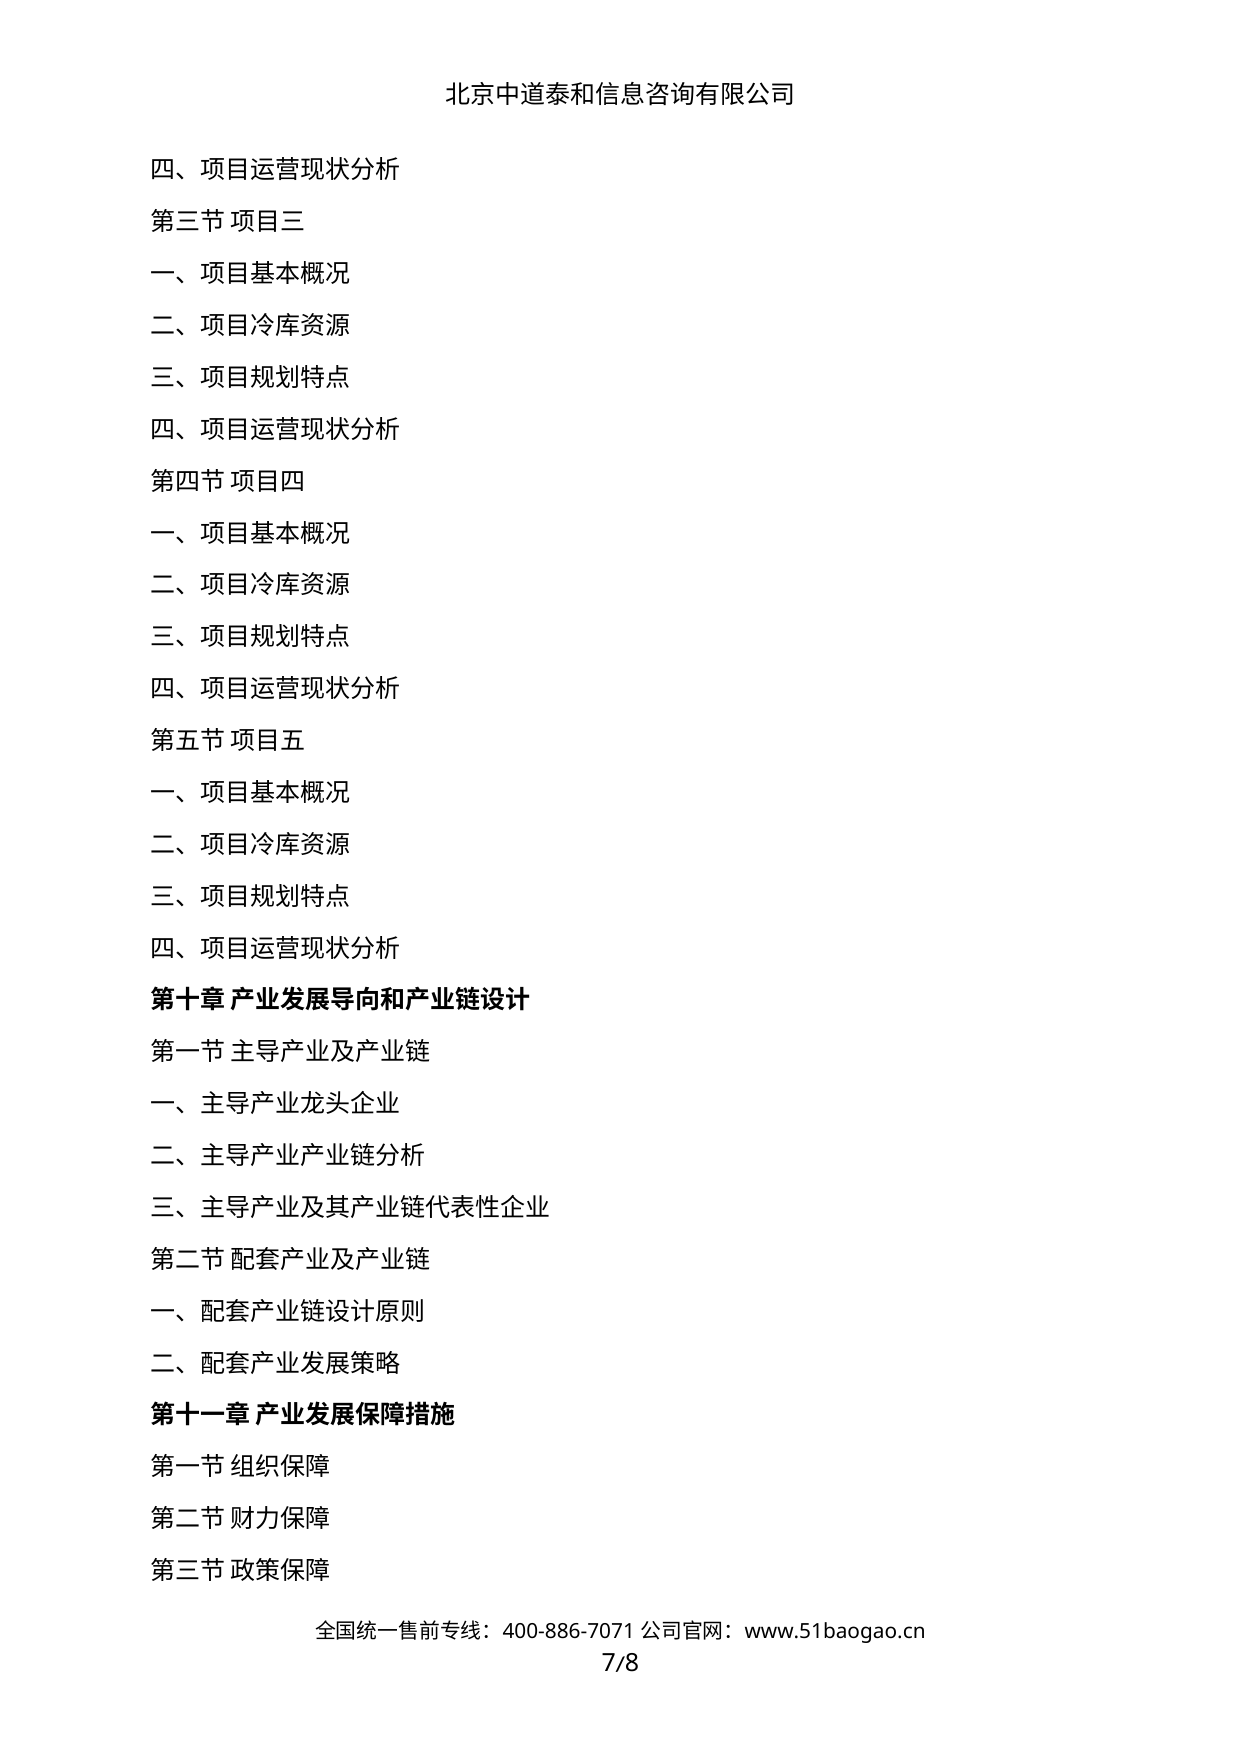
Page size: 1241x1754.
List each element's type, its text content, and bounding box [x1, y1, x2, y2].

text 第三节 项目三 [150, 202, 1090, 238]
text 二、配套产业发展策略 [150, 1343, 1090, 1379]
text 二、主导产业产业链分析 [150, 1136, 1090, 1172]
text 第十章 产业发展导向和产业链设计 [150, 980, 1090, 1016]
text 三、主导产业及其产业链代表性企业 [150, 1187, 1090, 1224]
text 三、项目规划特点 [150, 357, 1090, 394]
text 第十一章 产业发展保障措施 [150, 1395, 1090, 1431]
text 第一节 组织保障 [150, 1447, 1090, 1483]
text 一、主导产业龙头企业 [150, 1084, 1090, 1120]
text 一、项目基本概况 [150, 513, 1090, 549]
text 二、项目冷库资源 [150, 306, 1090, 342]
text 第一节 主导产业及产业链 [150, 1032, 1090, 1068]
text 第二节 配套产业及产业链 [150, 1239, 1090, 1276]
text 第二节 财力保障 [150, 1499, 1090, 1535]
text 四、项目运营现状分析 [150, 928, 1090, 964]
text 二、项目冷库资源 [150, 565, 1090, 601]
text 第三节 政策保障 [150, 1551, 1090, 1587]
text 四、项目运营现状分析 [150, 150, 1090, 186]
text 第四节 项目四 [150, 461, 1090, 497]
text 四、项目运营现状分析 [150, 409, 1090, 446]
text 三、项目规划特点 [150, 617, 1090, 653]
text 三、项目规划特点 [150, 876, 1090, 912]
text 四、项目运营现状分析 [150, 669, 1090, 705]
text 第五节 项目五 [150, 721, 1090, 757]
text 二、项目冷库资源 [150, 824, 1090, 861]
text 一、项目基本概况 [150, 254, 1090, 290]
text 一、配套产业链设计原则 [150, 1291, 1090, 1327]
text 一、项目基本概况 [150, 772, 1090, 809]
